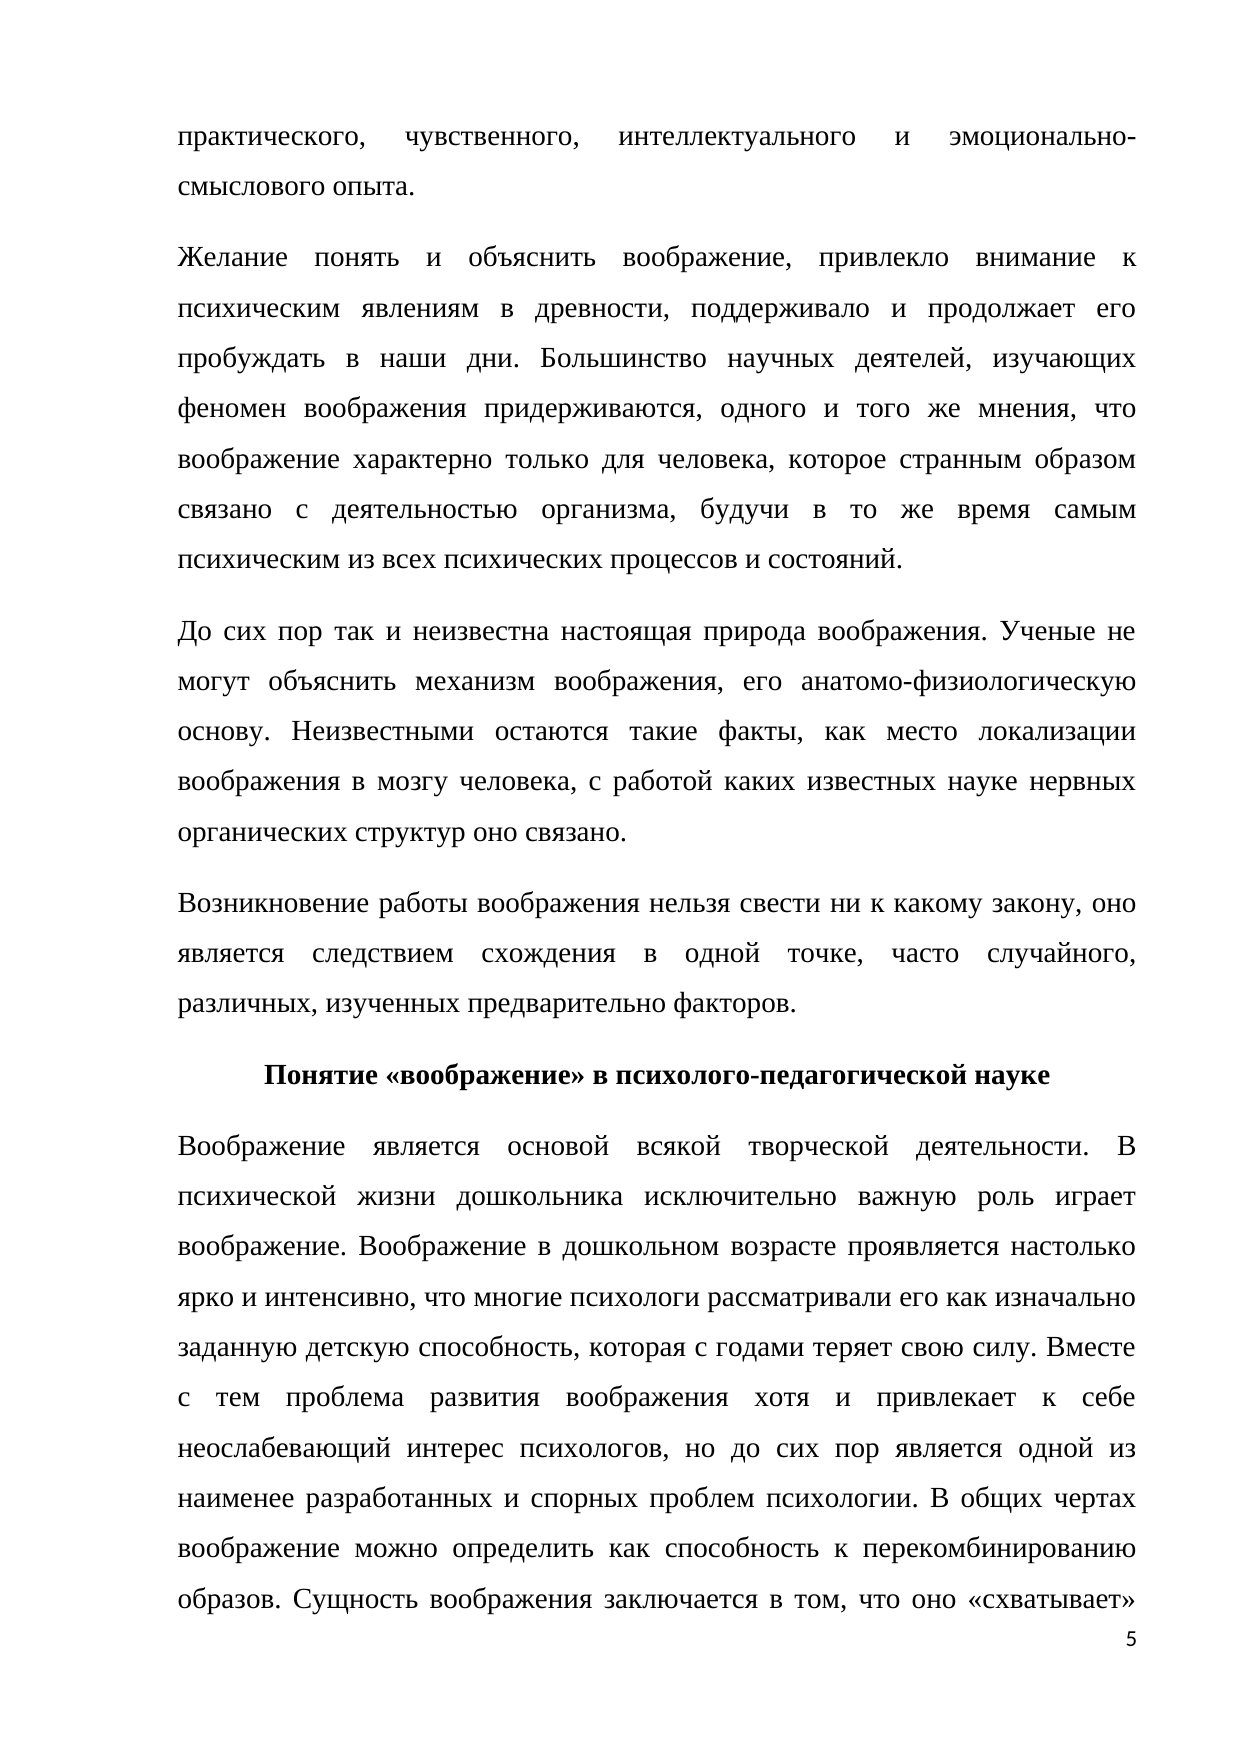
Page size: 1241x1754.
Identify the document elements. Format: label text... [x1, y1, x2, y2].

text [177, 118, 1137, 202]
text Желание понять и объяснить воображение, привлекло внимание к психическим явлениям в древности, поддерживало и продолжает его пробуждать в наши дни. Большинство научных деятелей, изучающих феномен воображения придерживаются, одного и того же мнения, что воображение характерно только для человека, которое странным образом связано с деятельностью организма, будучи в то же время самым психическим из всех психических процессов и состояний. [177, 239, 1137, 575]
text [177, 1128, 1137, 1614]
text Понятие «воображение» в психолого-педагогической науке [177, 1057, 1137, 1090]
text Возникновение работы воображения нельзя свести ни к какому закону, оно является следствием схождения в одной точке, часто случайного, различных, изученных предварительно факторов. [177, 885, 1137, 1019]
text До сих пор так и неизвестна настоящая природа воображения. Ученые не могут объяснить механизм воображения, его анатомо-физиологическую основу. Неизвестными остаются такие факты, как место локализации воображения в мозгу человека, с работой каких известных науке нервных органических структур оно связано. [177, 613, 1137, 847]
